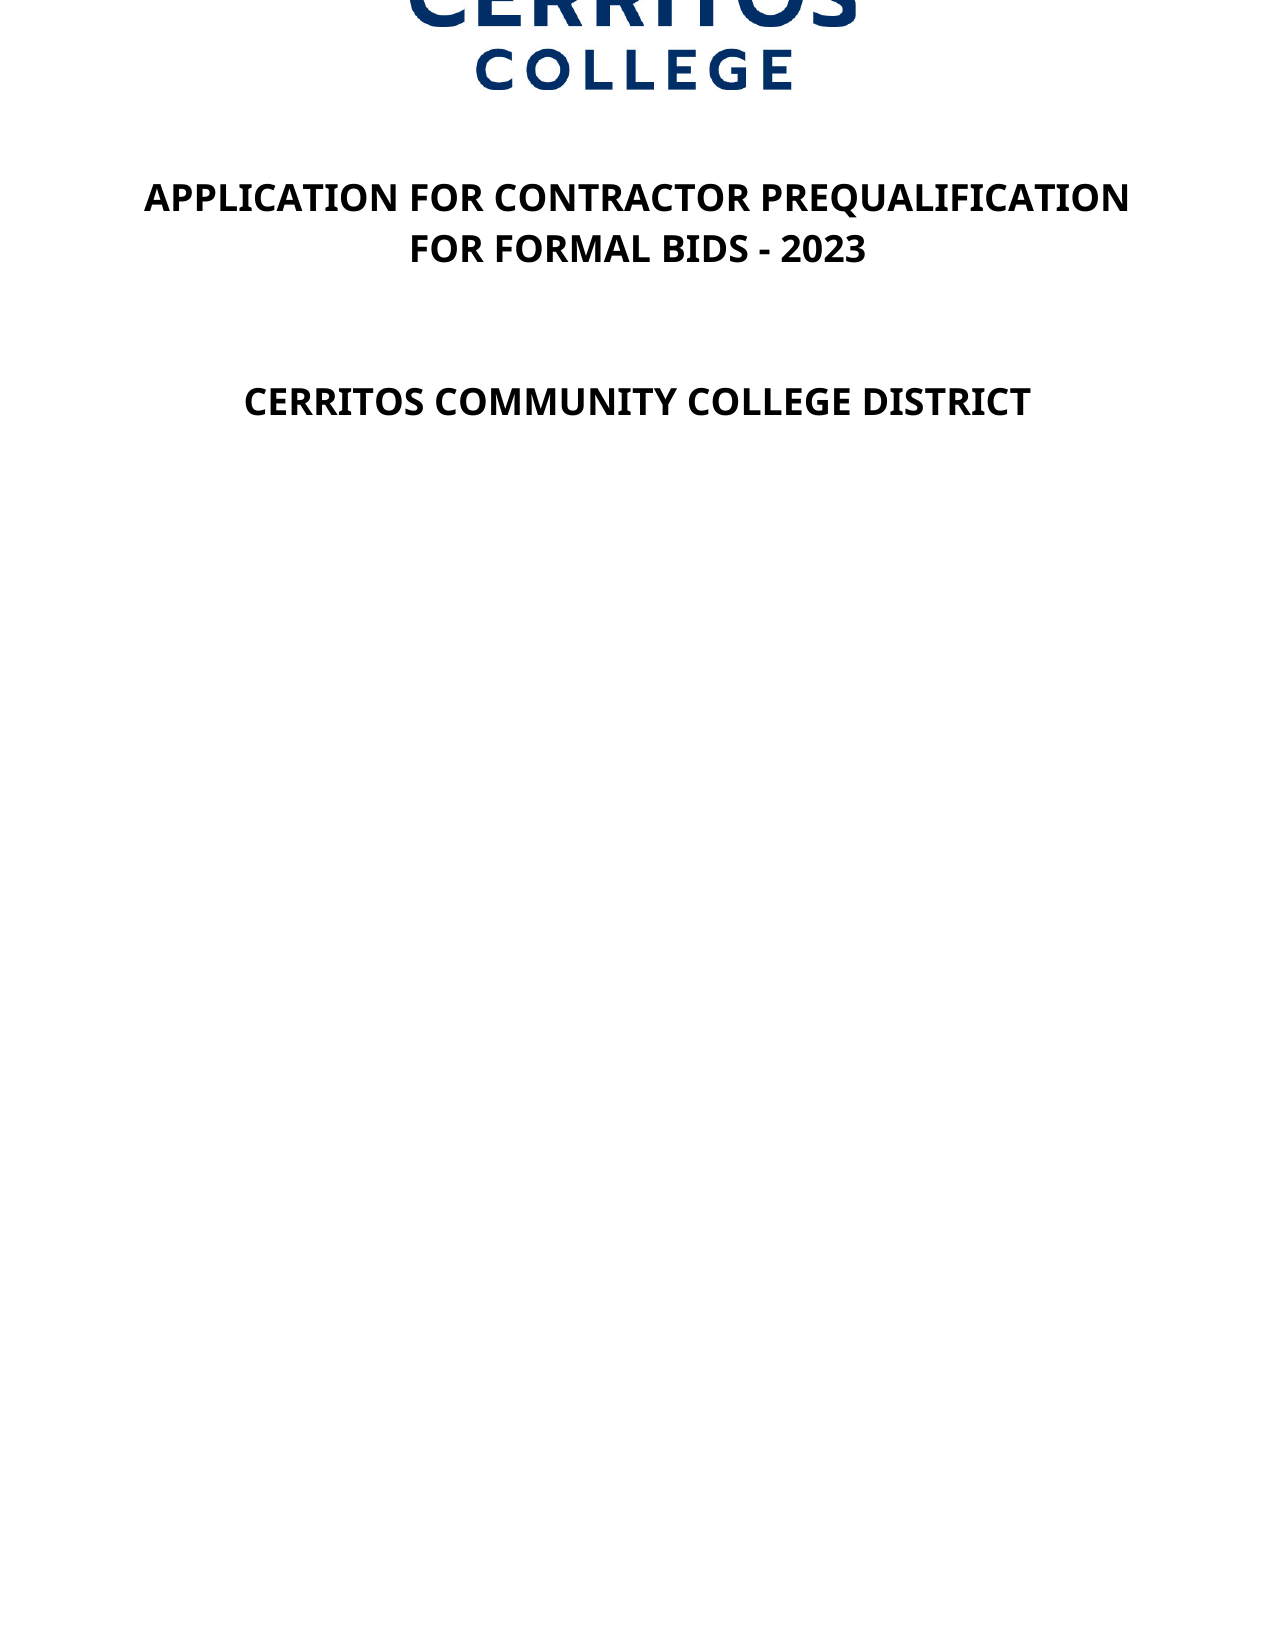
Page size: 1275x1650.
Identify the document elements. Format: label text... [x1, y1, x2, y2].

text APPLICATION FOR CONTRACTOR PREQUALIFICATION FOR FORMAL BIDS - 2023 [120, 171, 1155, 273]
picture [409, 0, 856, 90]
text CERRITOS COMMUNITY COLLEGE DISTRICT [120, 376, 1155, 427]
